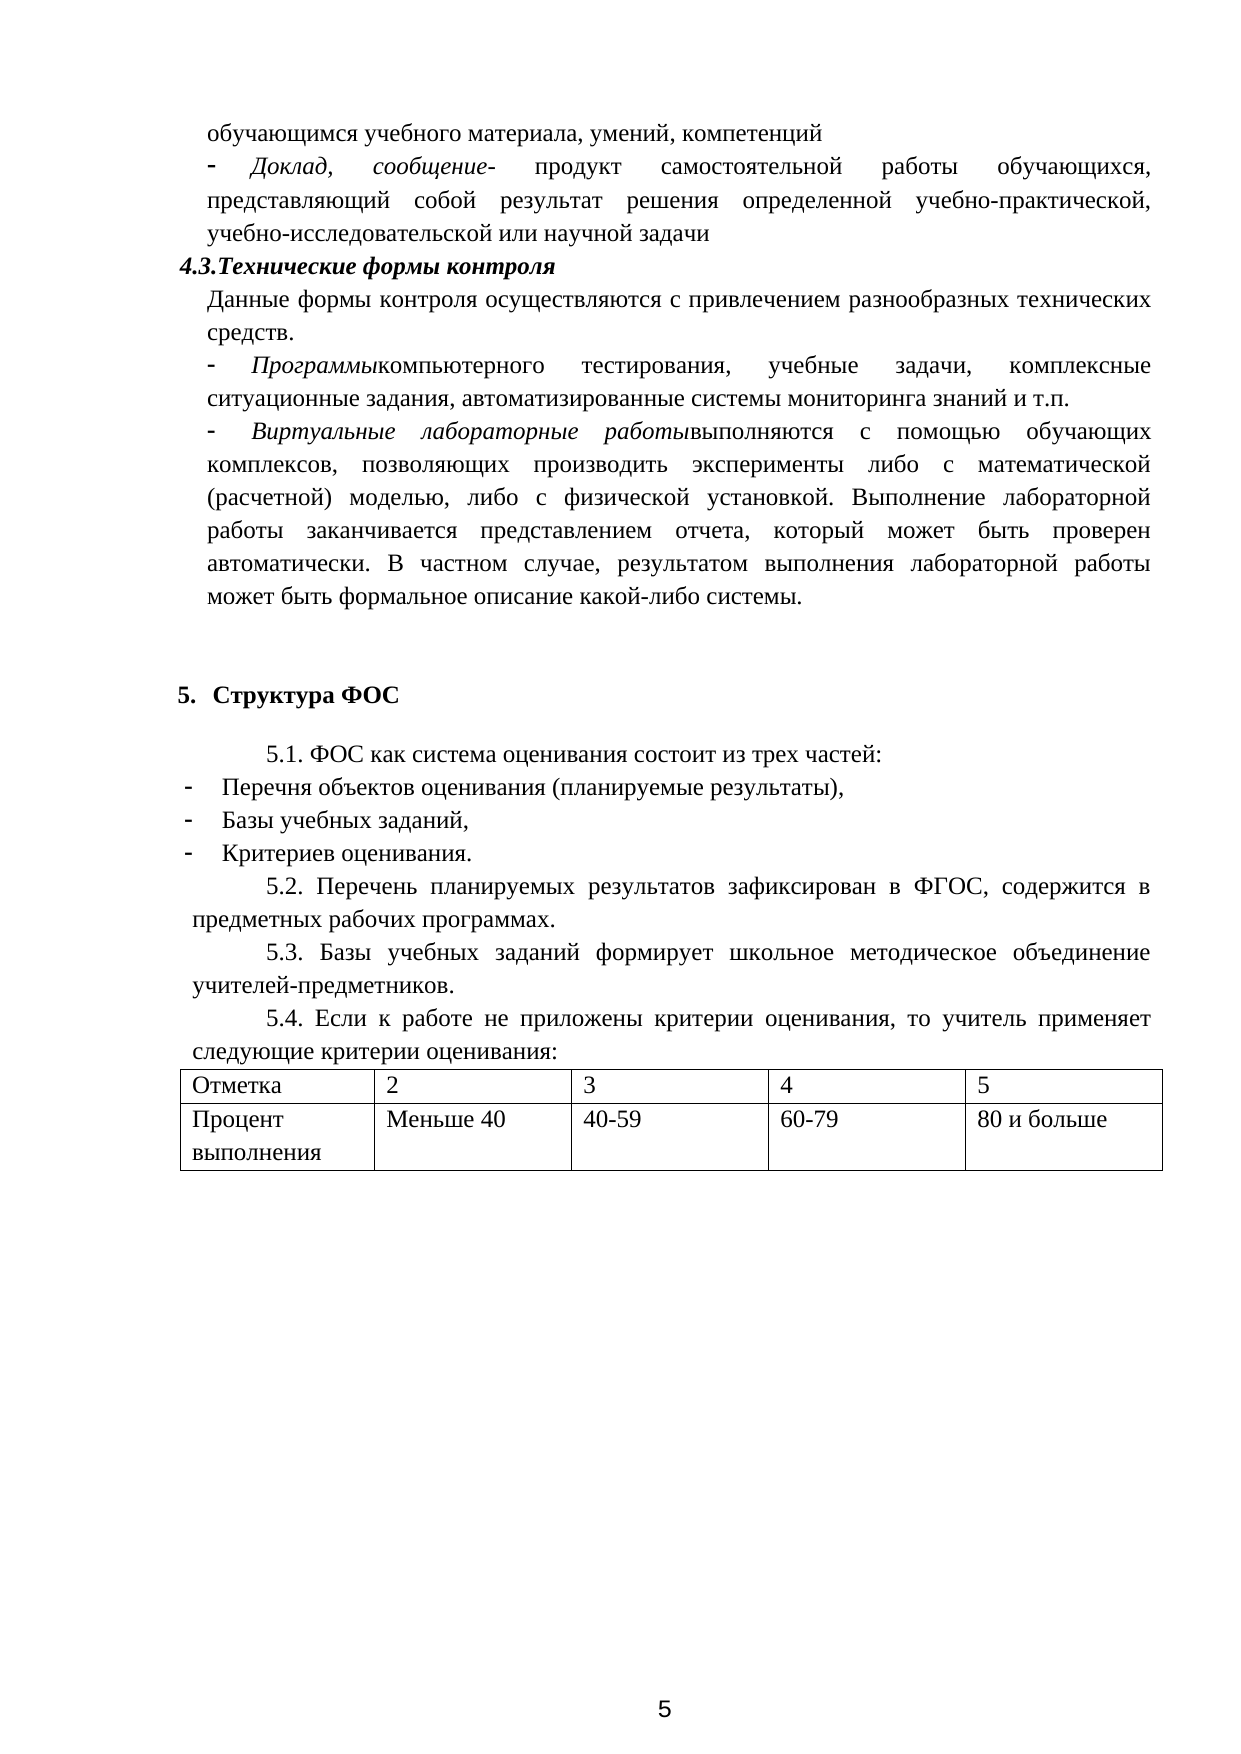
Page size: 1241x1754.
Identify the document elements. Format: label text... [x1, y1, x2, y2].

list Критериев оценивания. [184, 838, 1152, 867]
list Базы учебных заданий, [184, 805, 1152, 834]
list Перечня объектов оценивания (планируемые результаты), [184, 772, 1152, 801]
table_header Отметка [181, 1070, 374, 1103]
text 4.3.Технические формы контроля [217, 251, 1152, 279]
list Структура ФОС [177, 680, 1152, 709]
table_header 2 [375, 1070, 571, 1103]
text 5.4. Если к работе не приложены критерии оценивания, то учитель применяет следующие критерии оценивания: [192, 1003, 1152, 1065]
table_cell Меньше 40 [375, 1104, 571, 1170]
table_header 4 [769, 1070, 965, 1103]
text Данные формы контроля осуществляются с привлечением разнообразных технических средств. [207, 284, 1152, 346]
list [207, 118, 1152, 147]
table_header 5 [966, 1070, 1162, 1103]
list Виртуальные лабораторные работывыполняются с помощью обучающих комплексов, позволяющих производить эксперименты либо с математической (расчетной) моделью, либо с физической установкой. Выполнение лабораторной работы заканчивается представлением отчета, который может быть проверен автоматически. В частном случае, результатом выполнения лабораторной работы может быть формальное описание какой-либо системы. [207, 416, 1152, 610]
text 5.3. Базы учебных заданий формирует школьное методическое объединение учителей-предметников. [192, 937, 1152, 999]
text 5.2. Перечень планируемых результатов зафиксирован в ФГОС, содержится в предметных рабочих программах. [192, 871, 1152, 933]
table_cell 80 и больше [966, 1104, 1162, 1170]
table_cell 60-79 [769, 1104, 965, 1170]
table_cell Процент выполнения [181, 1104, 374, 1170]
table_cell 40-59 [572, 1104, 768, 1170]
list Доклад, сообщение- продукт самостоятельной работы обучающихся, представляющий собой результат решения определенной учебно-практической, учебно-исследовательской или научной задачи [207, 151, 1152, 246]
list Программыкомпьютерного тестирования, учебные задачи, комплексные ситуационные задания, автоматизированные системы мониторинга знаний и т.п. [207, 350, 1152, 412]
table_header 3 [572, 1070, 768, 1103]
text 5.1. ФОС как система оценивания состоит из трех частей: [192, 739, 1152, 768]
